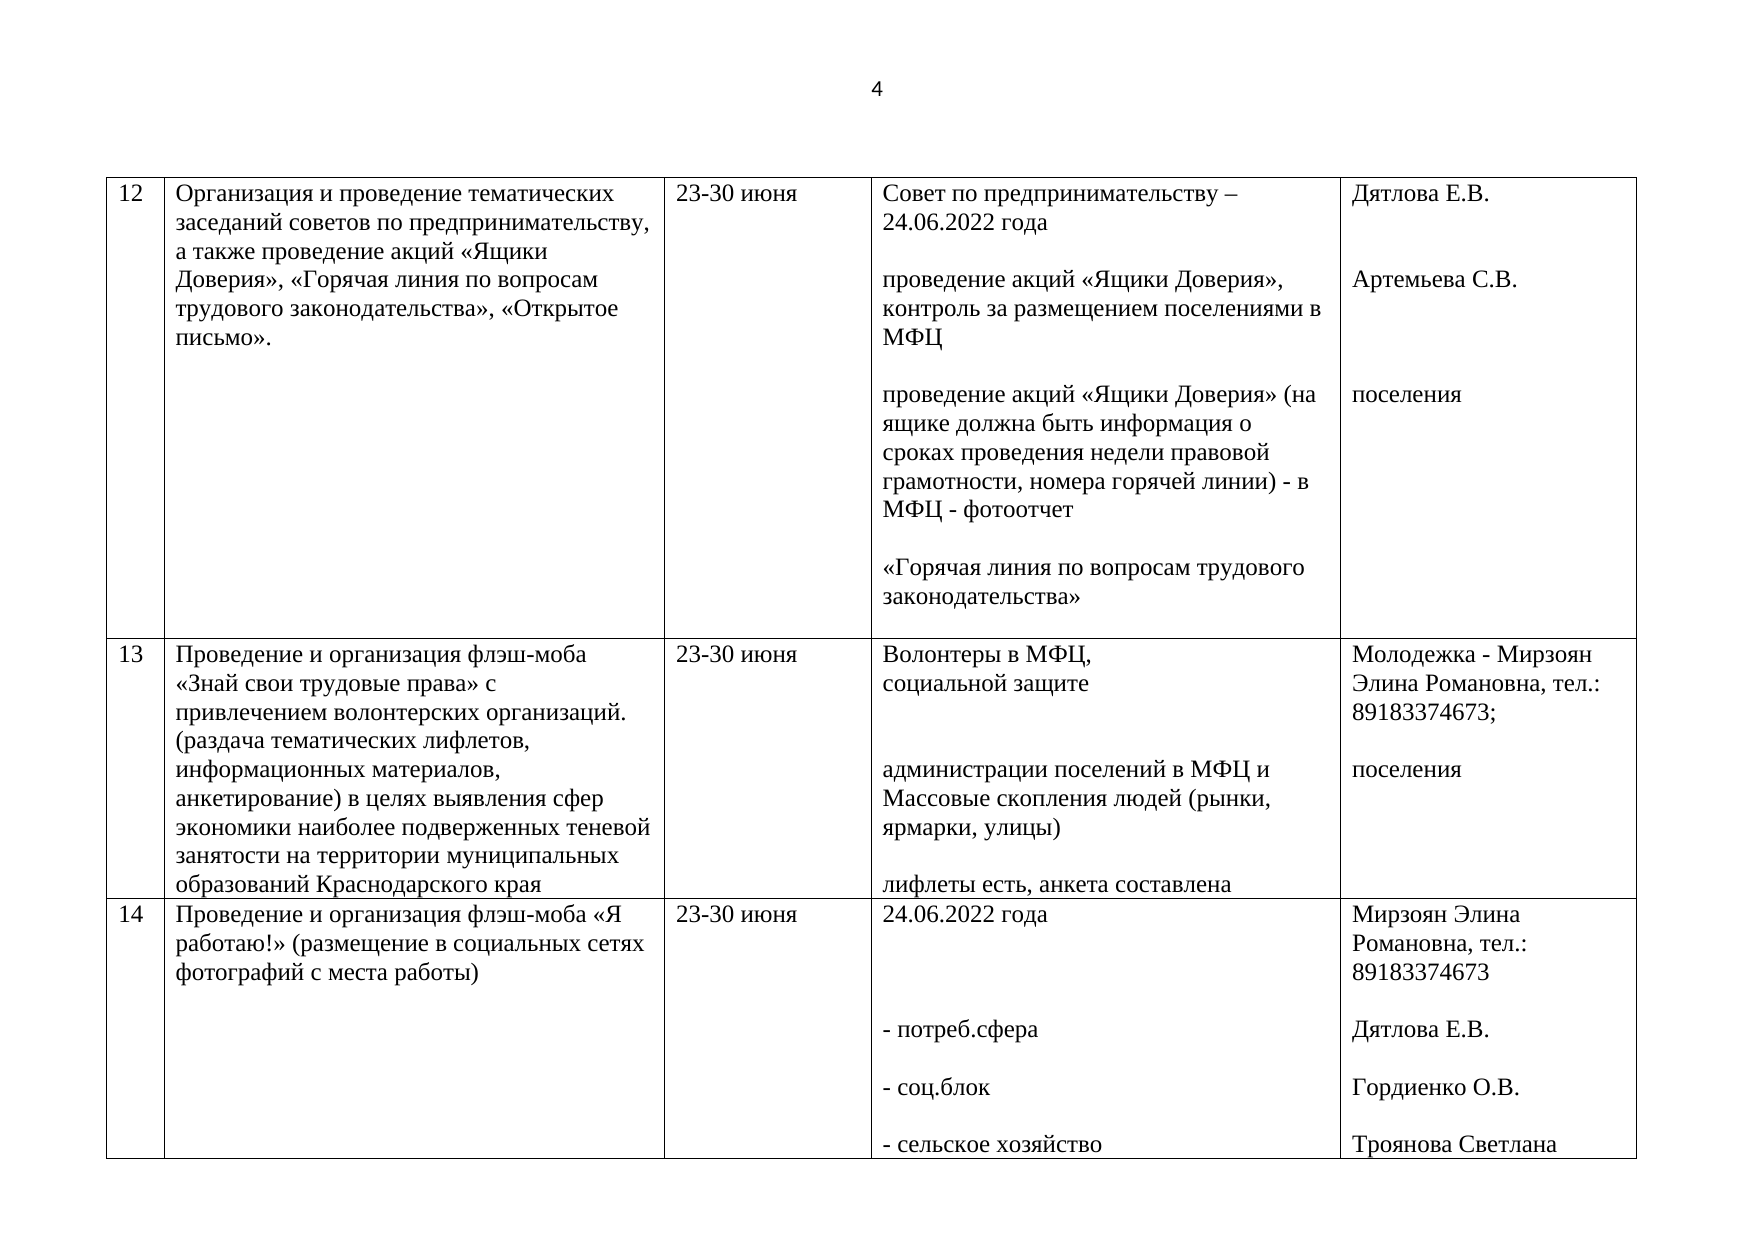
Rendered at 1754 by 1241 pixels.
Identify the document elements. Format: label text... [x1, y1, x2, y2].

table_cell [165, 899, 664, 1158]
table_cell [872, 899, 1340, 1158]
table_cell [1341, 899, 1636, 1158]
table_cell 23-30 июня [665, 178, 871, 638]
table_cell 23-30 июня [665, 639, 871, 898]
table_cell Дятлова Е.В. Артемьева С.В. поселения [1341, 178, 1636, 638]
table_cell 13 [107, 639, 164, 898]
table_cell 14 [107, 899, 164, 1158]
table_cell Организация и проведение тематических заседаний советов по предпринимательству, а также проведение акций «Ящики Доверия», «Горячая линия по вопросам трудового законодательства», «Открытое письмо». [165, 178, 664, 638]
table_cell 12 [107, 178, 164, 638]
table_cell Совет по предпринимательству – 24.06.2022 года проведение акций «Ящики Доверия», контроль за размещением поселениями в МФЦ проведение акций «Ящики Доверия» (на ящике должна быть информация о сроках проведения недели правовой грамотности, номера горячей линии) - в МФЦ - фотоотчет «Горячая линия по вопросам трудового законодательства» [872, 178, 1340, 638]
table_cell Проведение и организация флэш-моба «Знай свои трудовые права» с привлечением волонтерских организаций. (раздача тематических лифлетов, информационных материалов, анкетирование) в целях выявления сфер экономики наиболее подверженных теневой занятости на территории муниципальных образований Краснодарского края [165, 639, 664, 898]
table_cell Волонтеры в МФЦ, социальной защите администрации поселений в МФЦ и Массовые скопления людей (рынки, ярмарки, улицы) лифлеты есть, анкета составлена [872, 639, 1340, 898]
table_cell 23-30 июня [665, 899, 871, 1158]
table_cell Молодежка - Мирзоян Элина Романовна, тел.: 89183374673; поселения [1341, 639, 1636, 898]
